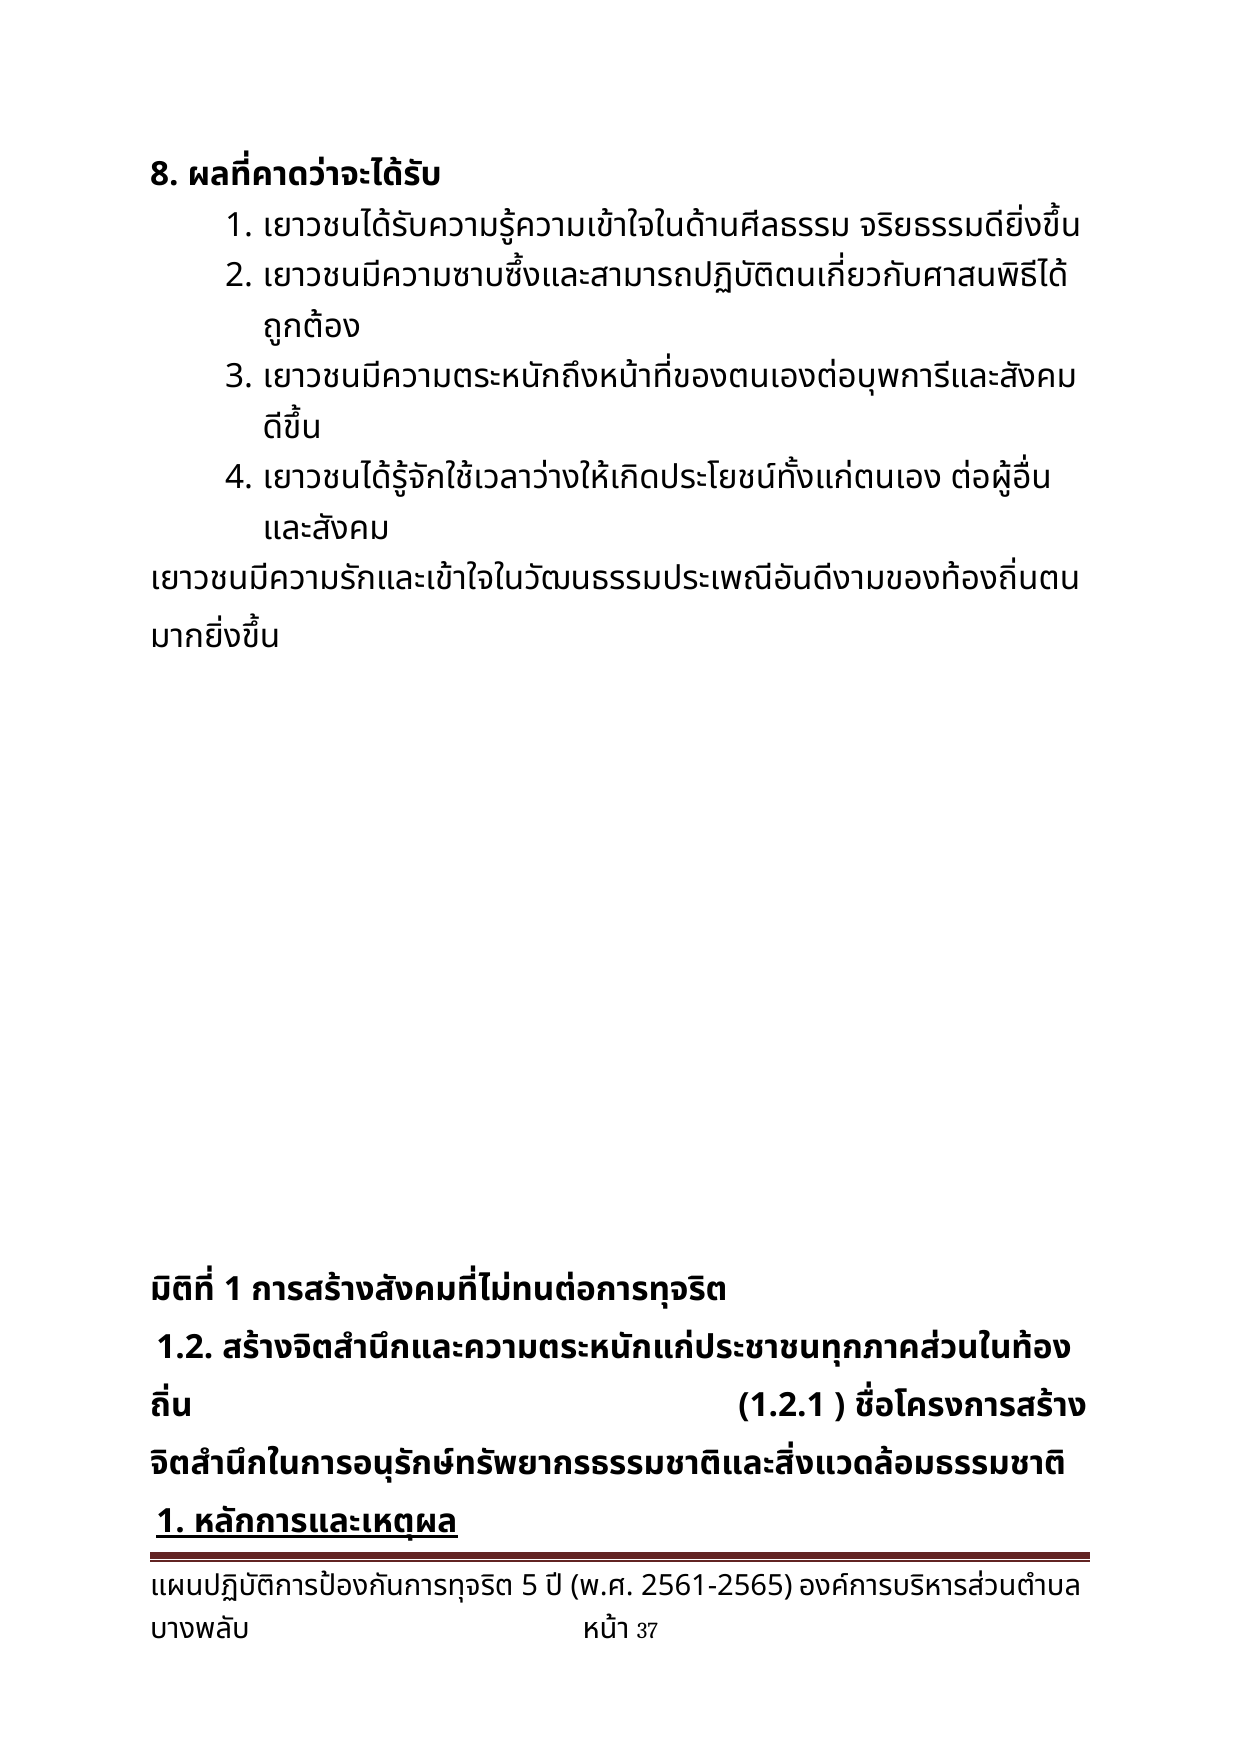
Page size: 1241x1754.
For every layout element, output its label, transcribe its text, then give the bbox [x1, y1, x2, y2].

list เยาวชนมีความตระหนักถึงหน้าที่ของตนเองต่อบุพการีและสังคมดีขึ้น [225, 352, 1090, 453]
list เยาวชนได้รับความรู้ความเข้าใจในด้านศีลธรรม จริยธรรมดียิ่งขึ้น [225, 201, 1090, 251]
text 1.2. สร้างจิตสำนึกและความตระหนักแก่ประชาชนทุกภาคส่วนในท้องถิ่น (1.2.1 ) ชื่อโครงการสร้างจิตสำนึกในการอนุรักษ์ทรัพยากรธรรมชาติและสิ่งแวดล้อมธรรมชาติ [150, 1323, 1090, 1490]
text 1. หลักการและเหตุผล [150, 1497, 1090, 1548]
text เยาวชนมีความรักและเข้าใจในวัฒนธรรมประเพณีอันดีงามของท้องถิ่นตนมากยิ่งขึ้น [150, 554, 1090, 663]
text 8. ผลที่คาดว่าจะได้รับ [150, 150, 1090, 201]
list เยาวชนมีความซาบซึ้งและสามารถปฏิบัติตนเกี่ยวกับศาสนพิธีได้ถูกต้อง [225, 251, 1090, 352]
list เยาวชนได้รู้จักใช้เวลาว่างให้เกิดประโยชน์ทั้งแก่ตนเอง ต่อผู้อื่น และสังคม [225, 453, 1090, 554]
text มิติที่ 1 การสร้างสังคมที่ไม่ทนต่อการทุจริต [150, 1265, 1090, 1316]
